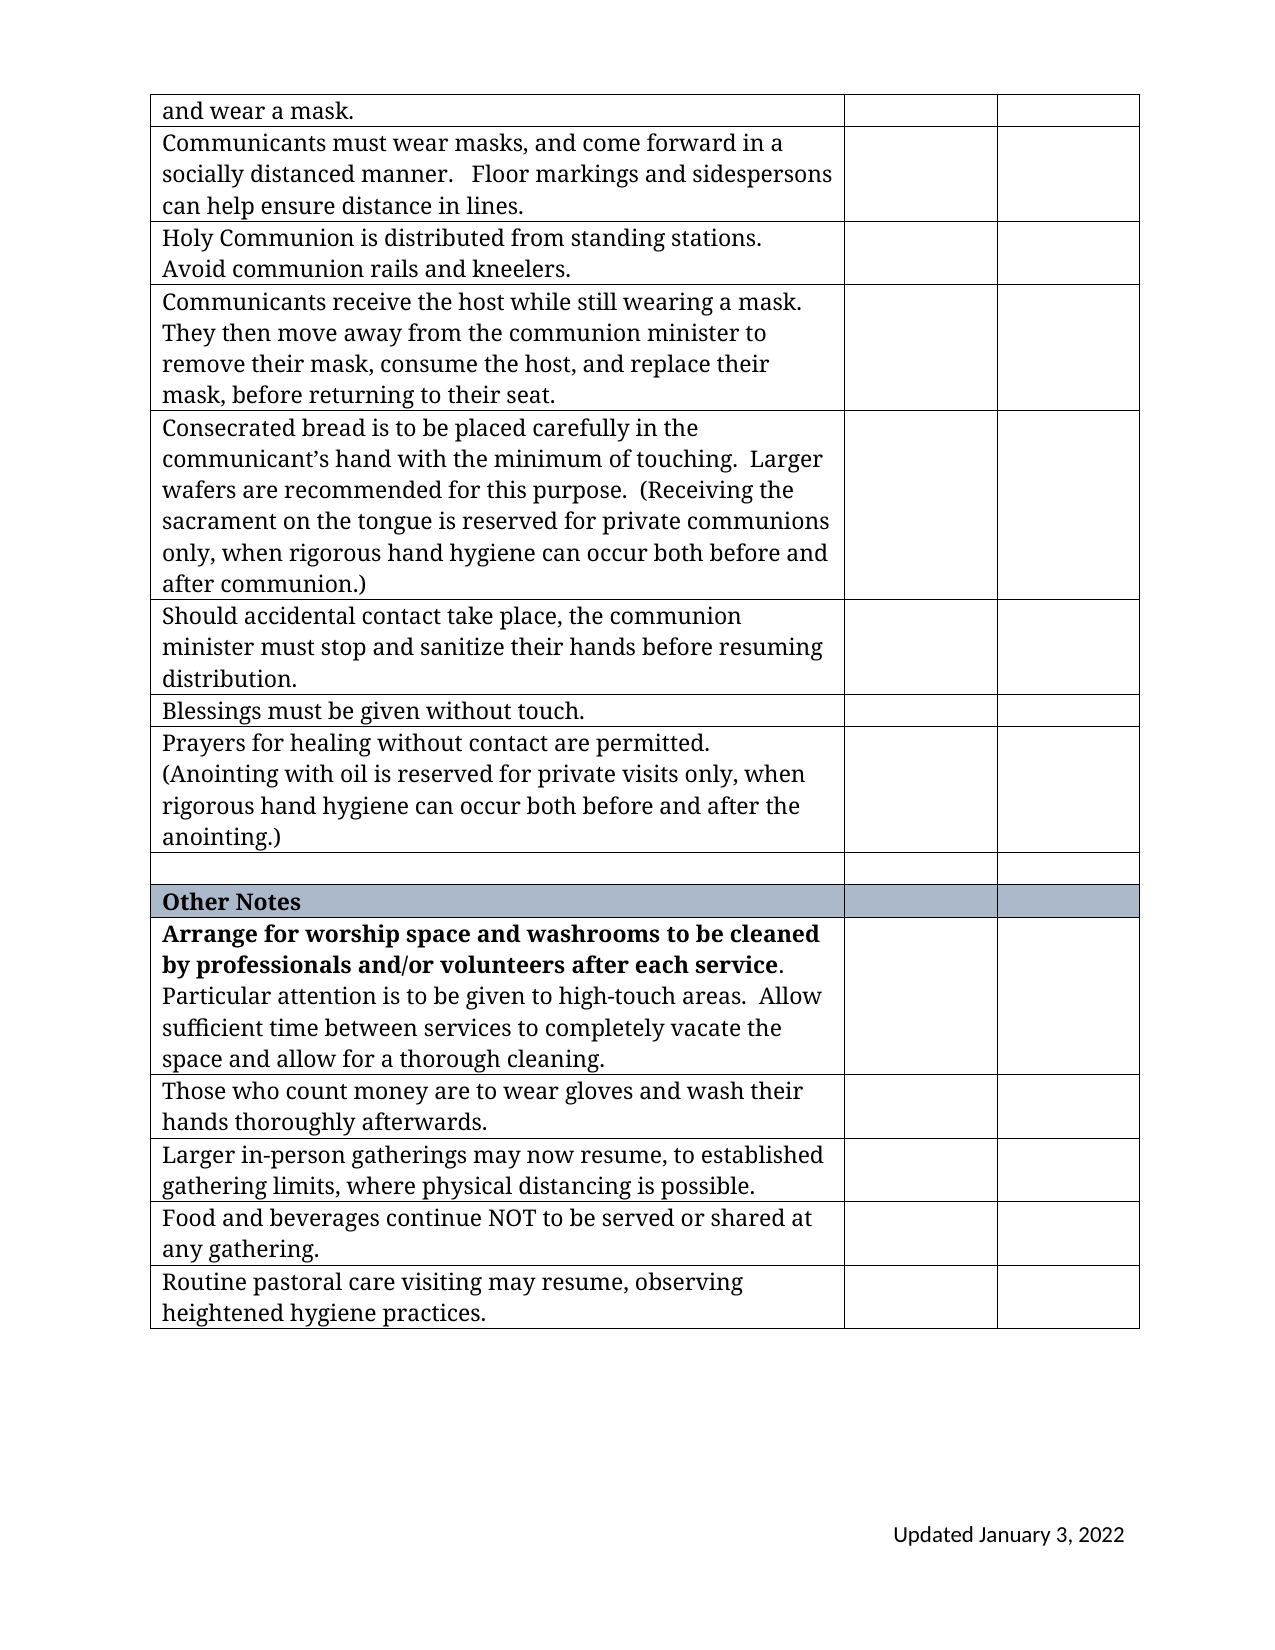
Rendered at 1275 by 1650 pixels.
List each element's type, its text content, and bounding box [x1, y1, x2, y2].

table_cell Communicants receive the host while still wearing a mask. They then move away from the communion minister to remove their mask, consume the host, and replace their mask, before returning to their seat. [151, 285, 844, 410]
table_cell Communicants must wear masks, and come forward in a socially distanced manner. Floor markings and sidespersons can help ensure distance in lines. [151, 127, 844, 221]
table_cell [845, 1202, 997, 1264]
table_cell [998, 95, 1139, 126]
table_cell [998, 695, 1139, 726]
table_cell [845, 95, 997, 126]
table_cell [998, 885, 1139, 917]
table_cell [998, 1139, 1139, 1201]
table_cell [998, 853, 1139, 884]
table_cell [845, 885, 997, 917]
table_cell [151, 853, 844, 884]
table_cell [998, 1075, 1139, 1137]
table_cell [845, 222, 997, 284]
table_cell Prayers for healing without contact are permitted. (Anointing with oil is reserved for private visits only, when rigorous hand hygiene can occur both before and after the anointing.) [151, 727, 844, 852]
table_cell [845, 411, 997, 599]
table_cell [845, 127, 997, 221]
table_cell [998, 727, 1139, 852]
table_cell [998, 1266, 1139, 1328]
table_cell Arrange for worship space and washrooms to be cleaned by professionals and/or volunteers after each service. Particular attention is to be given to high-touch areas. Allow sufficient time between services to completely vacate the space and allow for a thorough cleaning. [151, 918, 844, 1074]
table_cell [998, 1202, 1139, 1264]
table_cell Food and beverages continue NOT to be served or shared at any gathering. [151, 1202, 844, 1264]
table_cell [998, 285, 1139, 410]
table_cell [845, 918, 997, 1074]
table_cell [845, 1075, 997, 1137]
table_cell Those who count money are to wear gloves and wash their hands thoroughly afterwards. [151, 1075, 844, 1137]
table_cell [998, 411, 1139, 599]
table_cell [845, 695, 997, 726]
table_cell [845, 600, 997, 694]
table_cell Other Notes [151, 885, 844, 917]
table_cell Should accidental contact take place, the communion minister must stop and sanitize their hands before resuming distribution. [151, 600, 844, 694]
table_cell Holy Communion is distributed from standing stations. Avoid communion rails and kneelers. [151, 222, 844, 284]
table_cell Routine pastoral care visiting may resume, observing heightened hygiene practices. [151, 1266, 844, 1328]
table_cell [998, 600, 1139, 694]
table_cell [845, 727, 997, 852]
table_cell [998, 127, 1139, 221]
table_cell [845, 1266, 997, 1328]
table_cell [998, 918, 1139, 1074]
table_cell [845, 853, 997, 884]
table_cell [845, 285, 997, 410]
table_cell Blessings must be given without touch. [151, 695, 844, 726]
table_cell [151, 95, 844, 126]
table_cell [998, 222, 1139, 284]
table_cell Larger in-person gatherings may now resume, to established gathering limits, where physical distancing is possible. [151, 1139, 844, 1201]
table_cell [845, 1139, 997, 1201]
table_cell Consecrated bread is to be placed carefully in the communicant’s hand with the minimum of touching. Larger wafers are recommended for this purpose. (Receiving the sacrament on the tongue is reserved for private communions only, when rigorous hand hygiene can occur both before and after communion.) [151, 411, 844, 599]
